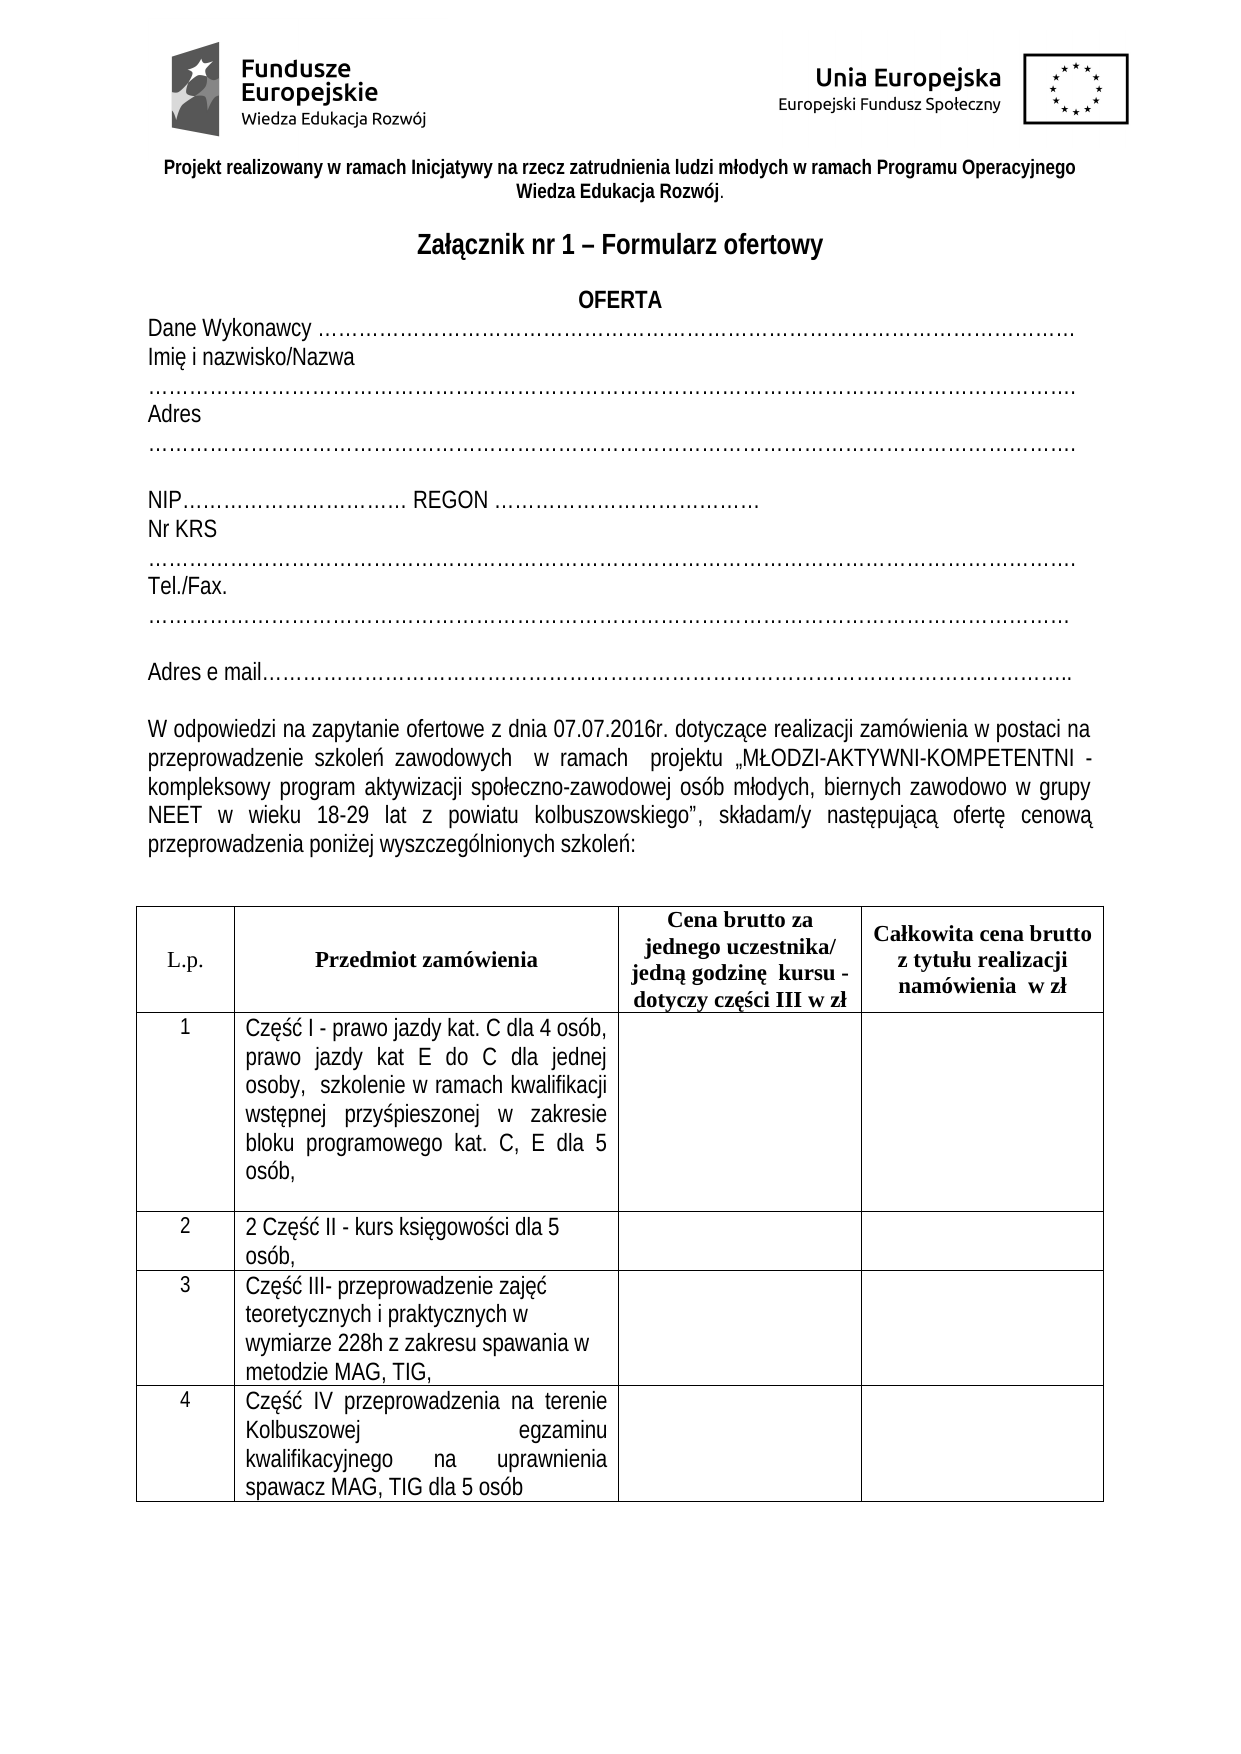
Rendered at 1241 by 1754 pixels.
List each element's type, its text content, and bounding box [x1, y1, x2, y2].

table_cell 2 [137, 1212, 234, 1269]
table_cell [862, 1271, 1103, 1385]
table_header Całkowita cena brutto z tytułu realizacji namówienia w zł [862, 907, 1103, 1012]
text Nr KRS ………………………………………………………………………………………………………………………. [148, 514, 1093, 571]
text Adres e mail……………………………………………………………………………………………………….. [148, 657, 1093, 686]
table_cell [619, 1013, 861, 1211]
picture [756, 30, 1152, 148]
table_cell Część III- przeprowadzenie zajęć teoretycznych i praktycznych w wymiarze 228h z zakresu spawania w metodzie MAG, TIG, [235, 1271, 618, 1385]
table_cell Część I - prawo jazdy kat. C dla 4 osób, prawo jazdy kat E do C dla jednej osoby, szkolenie w ramach kwalifikacji wstępnej przyśpieszonej w zakresie bloku programowego kat. C, E dla 5 osób, [235, 1013, 618, 1211]
table_cell [862, 1212, 1103, 1269]
text OFERTA [148, 285, 1093, 313]
text W odpowiedzi na zapytanie ofertowe z dnia 07.07.2016r. dotyczące realizacji zamówienia w postaci na przeprowadzenie szkoleń zawodowych w ramach projektu „MŁODZI-AKTYWNI-KOMPETENTNI - kompleksowy program aktywizacji społeczno-zawodowej osób młodych, biernych zawodowo w grupy NEET w wieku 18-29 lat z powiatu kolbuszowskiego”, składam/y następującą ofertę cenową przeprowadzenia poniżej wyszczególnionych szkoleń: [148, 714, 1093, 858]
text Załącznik nr 1 – Formularz ofertowy [148, 227, 1093, 261]
table_cell 3 [137, 1271, 234, 1385]
table_cell 4 [137, 1386, 234, 1501]
text Imię i nazwisko/Nazwa ………………………………………………………………………………………………………………………. [148, 342, 1093, 399]
table_header Cena brutto za jednego uczestnika/ jedną godzinę kursu -dotyczy części III w zł [619, 907, 861, 1012]
table_cell Część IV przeprowadzenia na terenie Kolbuszowej egzaminu kwalifikacyjnego na uprawnienia spawacz MAG, TIG dla 5 osób [235, 1386, 618, 1501]
table_cell 1 [137, 1013, 234, 1211]
table_cell [862, 1386, 1103, 1501]
text NIP…………………………… REGON ………………………………… [148, 485, 1093, 514]
table_header L.p. [137, 907, 234, 1012]
table_cell [862, 1013, 1103, 1211]
table_cell [619, 1386, 861, 1501]
table_cell [619, 1271, 861, 1385]
table_header Przedmiot zamówienia [235, 907, 618, 1012]
picture [148, 18, 448, 160]
text Tel./Fax. ……………………………………………………………………………………………………………………… [148, 571, 1093, 628]
text Adres ………………………………………………………………………………………………………………………. [148, 399, 1093, 457]
table_cell 2 Część II - kurs księgowości dla 5 osób, [235, 1212, 618, 1269]
text Dane Wykonawcy ………………………………………………………………………………………………… [148, 313, 1093, 342]
table_cell [619, 1212, 861, 1269]
